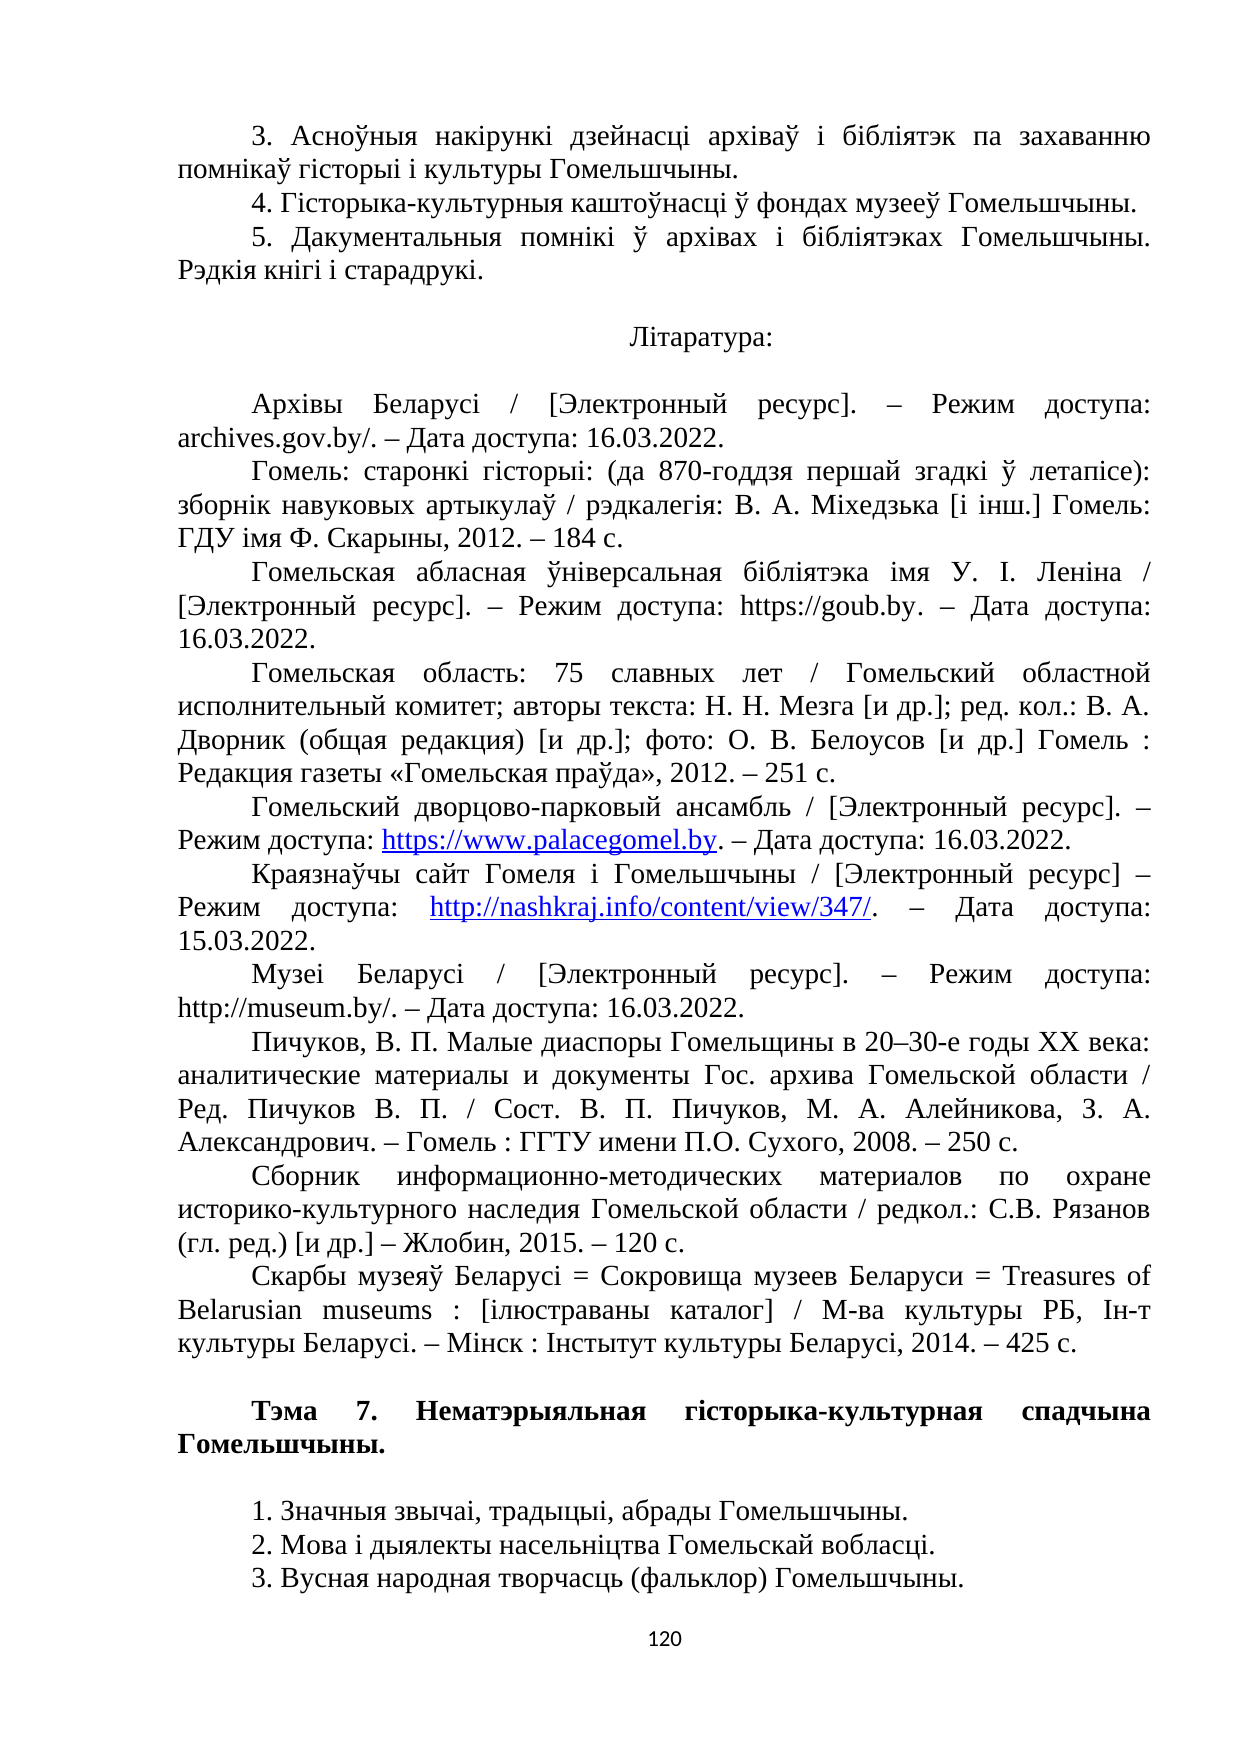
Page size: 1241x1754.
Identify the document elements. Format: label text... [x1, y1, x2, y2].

text 5. Дакументальныя помнікі ў архівах і бібліятэках Гомельшчыны. Рэдкія кнігі і старадрукі. [177, 219, 1152, 286]
text Тэма 7. Нематэрыяльная гісторыка-культурная спадчына Гомельшчыны. [177, 1393, 1152, 1460]
text Пичуков, В. П. Малые диаспоры Гомельщины в 20–30-е годы XX века: аналитические материалы и документы Гос. архива Гомельской области / Ред. Пичуков В. П. / Сост. В. П. Пичуков, М. А. Алейникова, З. А. Александрович. – Гомель : ГГТУ имени П.О. Сухого, 2008. – 250 с. [177, 1024, 1152, 1158]
text 3. Вусная народная творчасць (фальклор) Гомельшчыны. [177, 1560, 1152, 1594]
text Гомельский дворцово-парковый ансамбль / [Электронный ресурс]. – Режим доступа: https://www.palacegomel.by. – Дата доступа: 16.03.2022. [177, 789, 1152, 856]
text Музеі Беларусі / [Электронный ресурс]. – Режим доступа: http://museum.by/. – Дата доступа: 16.03.2022. [177, 957, 1152, 1024]
text 3. Асноўныя накірункі дзейнасці архіваў і бібліятэк па захаванню помнікаў гісторыі і культуры Гомельшчыны. [177, 118, 1152, 185]
text 2. Мова і дыялекты насельніцтва Гомельскай вобласці. [177, 1527, 1152, 1560]
text Краязнаўчы сайт Гомеля і Гомельшчыны / [Электронный ресурс] – Режим доступа: http://nashkraj.info/content/view/347/. – Дата доступа: 15.03.2022. [177, 856, 1152, 957]
text 1. Значныя звычаі, традыцыі, абрады Гомельшчыны. [177, 1493, 1152, 1527]
text Архівы Беларусі / [Электронный ресурс]. – Режим доступа: archives.gov.by/. – Дата доступа: 16.03.2022. [177, 386, 1152, 453]
text Гомельская абласная ўніверсальная бібліятэка імя У. І. Леніна / [Электронный ресурс]. – Режим доступа: https://goub.by. – Дата доступа: 16.03.2022. [177, 554, 1152, 655]
text Літаратура: [177, 319, 1152, 353]
text Скарбы музеяў Беларусі = Сокровища музеев Беларуси = Treasures of Belarusian museums : [ілюстраваны каталог] / М-ва культуры РБ, Ін-т культуры Беларусі. – Мінск : Інстытут культуры Беларусі, 2014. – 425 с. [177, 1258, 1152, 1359]
text Гомельская область: 75 славных лет / Гомельский областной исполнительный комитет; авторы текста: Н. Н. Мезга [и др.]; ред. кол.: В. А. Дворник (общая редакция) [и др.]; фото: О. В. Белоусов [и др.] Гомель : Редакция газеты «Гомельская праўда», 2012. – 251 с. [177, 655, 1152, 789]
text 4. Гісторыка-культурныя каштоўнасці ў фондах музееў Гомельшчыны. [177, 185, 1152, 219]
text Сборник информационно-методических материалов по охране историко-культурного наследия Гомельской области / редкол.: С.В. Рязанов (гл. ред.) [и др.] – Жлобин, 2015. – 120 с. [177, 1158, 1152, 1258]
text Гомель: старонкі гісторыі: (да 870-годдзя першай згадкі ў летапісе): зборнік навуковых артыкулаў / рэдкалегія: В. А. Міхедзька [і інш.] Гомель: ГДУ iмя Ф. Скарыны, 2012. – 184 с. [177, 453, 1152, 554]
